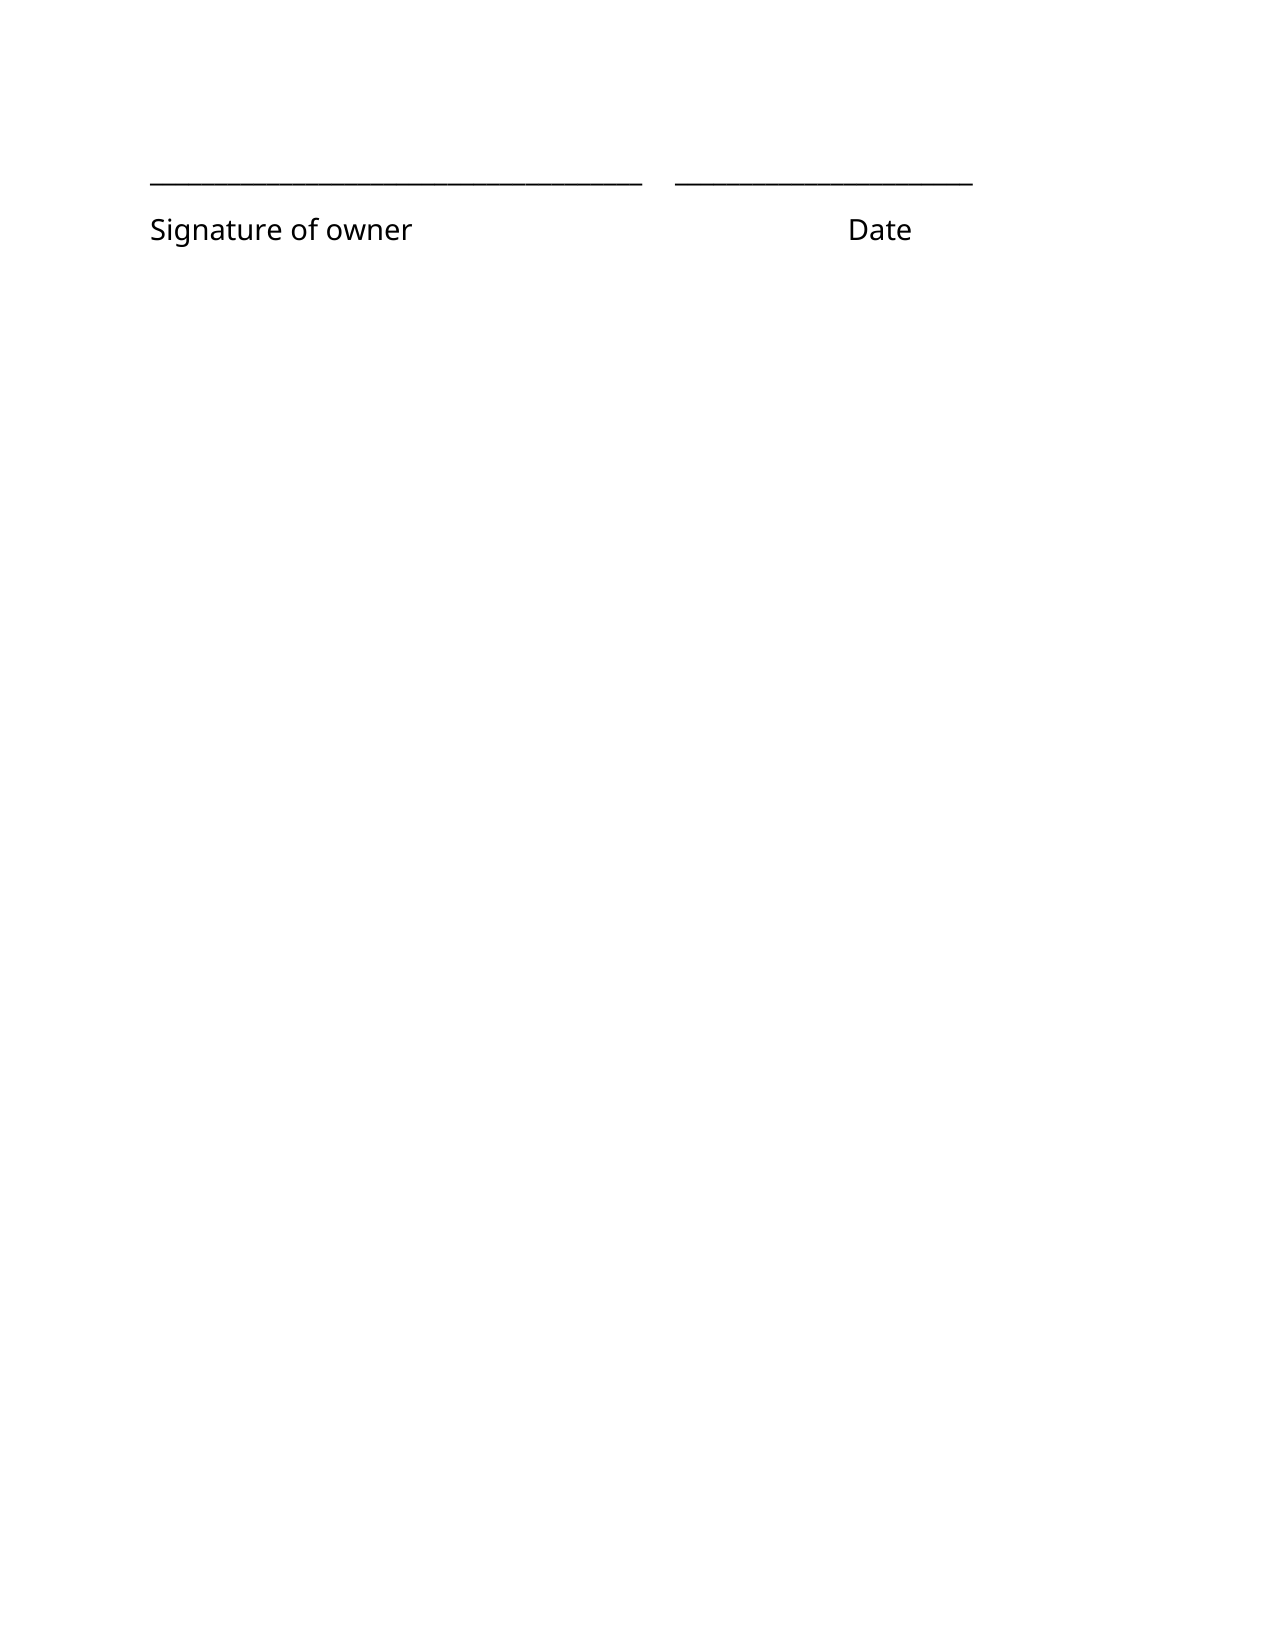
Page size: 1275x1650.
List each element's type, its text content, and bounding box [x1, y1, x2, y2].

text Signature of owner Date [150, 209, 1125, 249]
text ______________________________________ _______________________ [150, 150, 1125, 190]
